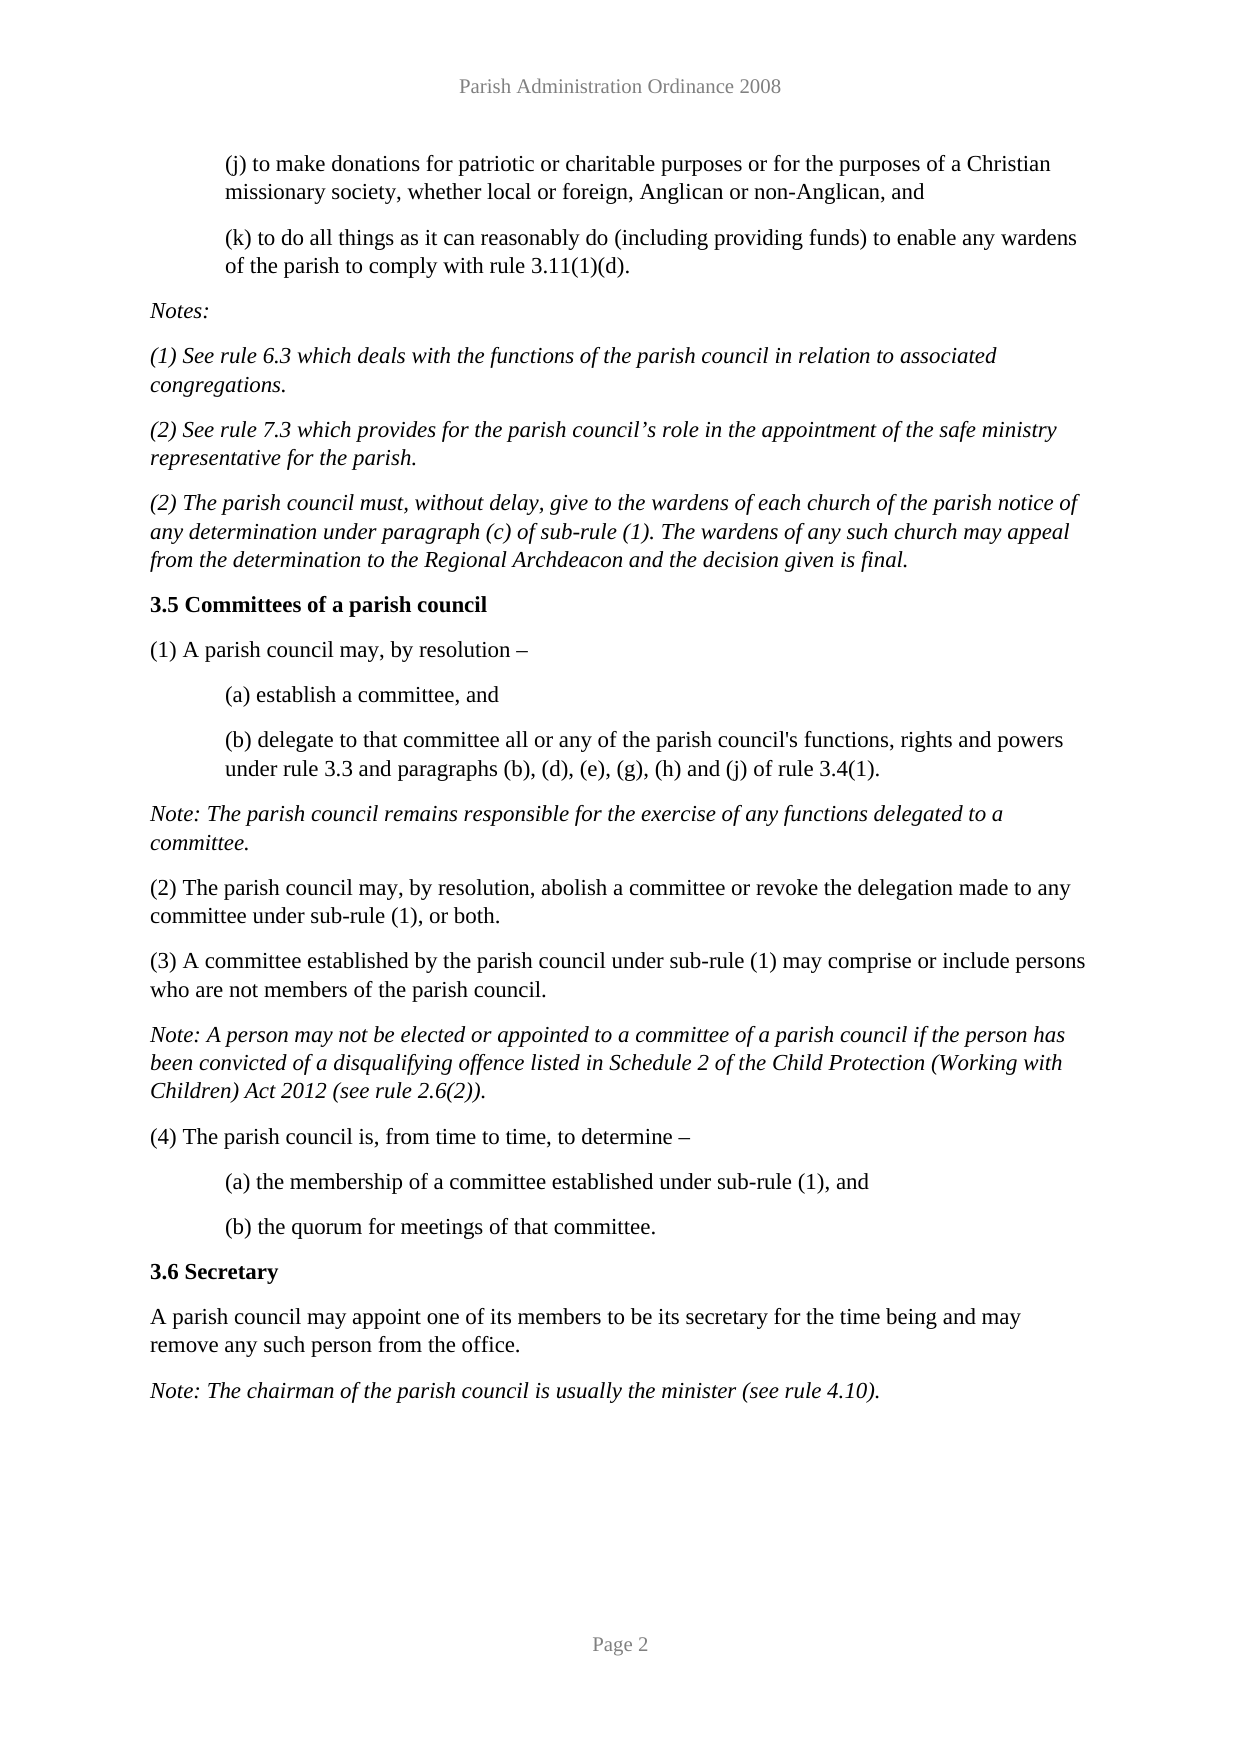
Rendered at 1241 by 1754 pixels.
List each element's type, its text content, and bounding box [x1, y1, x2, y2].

text (b) the quorum for meetings of that committee. [225, 1213, 1090, 1239]
text (j) to make donations for patriotic or charitable purposes or for the purposes of a Christian missionary society, whether local or foreign, Anglican or non-Anglican, and [225, 150, 1090, 205]
text 3.6 Secretary [150, 1258, 1090, 1284]
text Note: A person may not be elected or appointed to a committee of a parish council if the person has been convicted of a disqualifying offence listed in Schedule 2 of the Child Protection (Working with Children) Act 2012 (see rule 2.6(2)). [150, 1021, 1090, 1104]
text Note: The chairman of the parish council is usually the minister (see rule 4.10). [150, 1377, 1090, 1403]
text (2) The parish council may, by resolution, abolish a committee or revoke the delegation made to any committee under sub-rule (1), or both. [150, 874, 1090, 928]
text (1) A parish council may, by resolution – [150, 636, 1090, 663]
text (4) The parish council is, from time to time, to determine – [150, 1123, 1090, 1149]
text (b) delegate to that committee all or any of the parish council's functions, rights and powers under rule 3.3 and paragraphs (b), (d), (e), (g), (h) and (j) of rule 3.4(1). [225, 727, 1090, 781]
text (k) to do all things as it can reasonably do (including providing funds) to enable any wardens of the parish to comply with rule 3.11(1)(d). [225, 223, 1090, 278]
text (2) See rule 7.3 which provides for the parish council’s role in the appointment of the safe ministry representative for the parish. [150, 416, 1090, 471]
text (3) A committee established by the parish council under sub-rule (1) may comprise or include persons who are not members of the parish council. [150, 947, 1090, 1002]
text (2) The parish council must, without delay, give to the wardens of each church of the parish notice of any determination under paragraph (c) of sub-rule (1). The wardens of any such church may appeal from the determination to the Regional Archdeacon and the decision given is final. [150, 489, 1090, 572]
text (1) See rule 6.3 which deals with the functions of the parish council in relation to associated congregations. [150, 342, 1090, 397]
text A parish council may appoint one of its members to be its secretary for the time being and may remove any such person from the office. [150, 1303, 1090, 1358]
text 3.5 Committees of a parish council [150, 591, 1090, 618]
text Notes: [150, 297, 1090, 323]
text (a) the membership of a committee established under sub-rule (1), and [225, 1168, 1090, 1194]
text (a) establish a committee, and [225, 681, 1090, 708]
text Note: The parish council remains responsible for the exercise of any functions delegated to a committee. [150, 800, 1090, 855]
